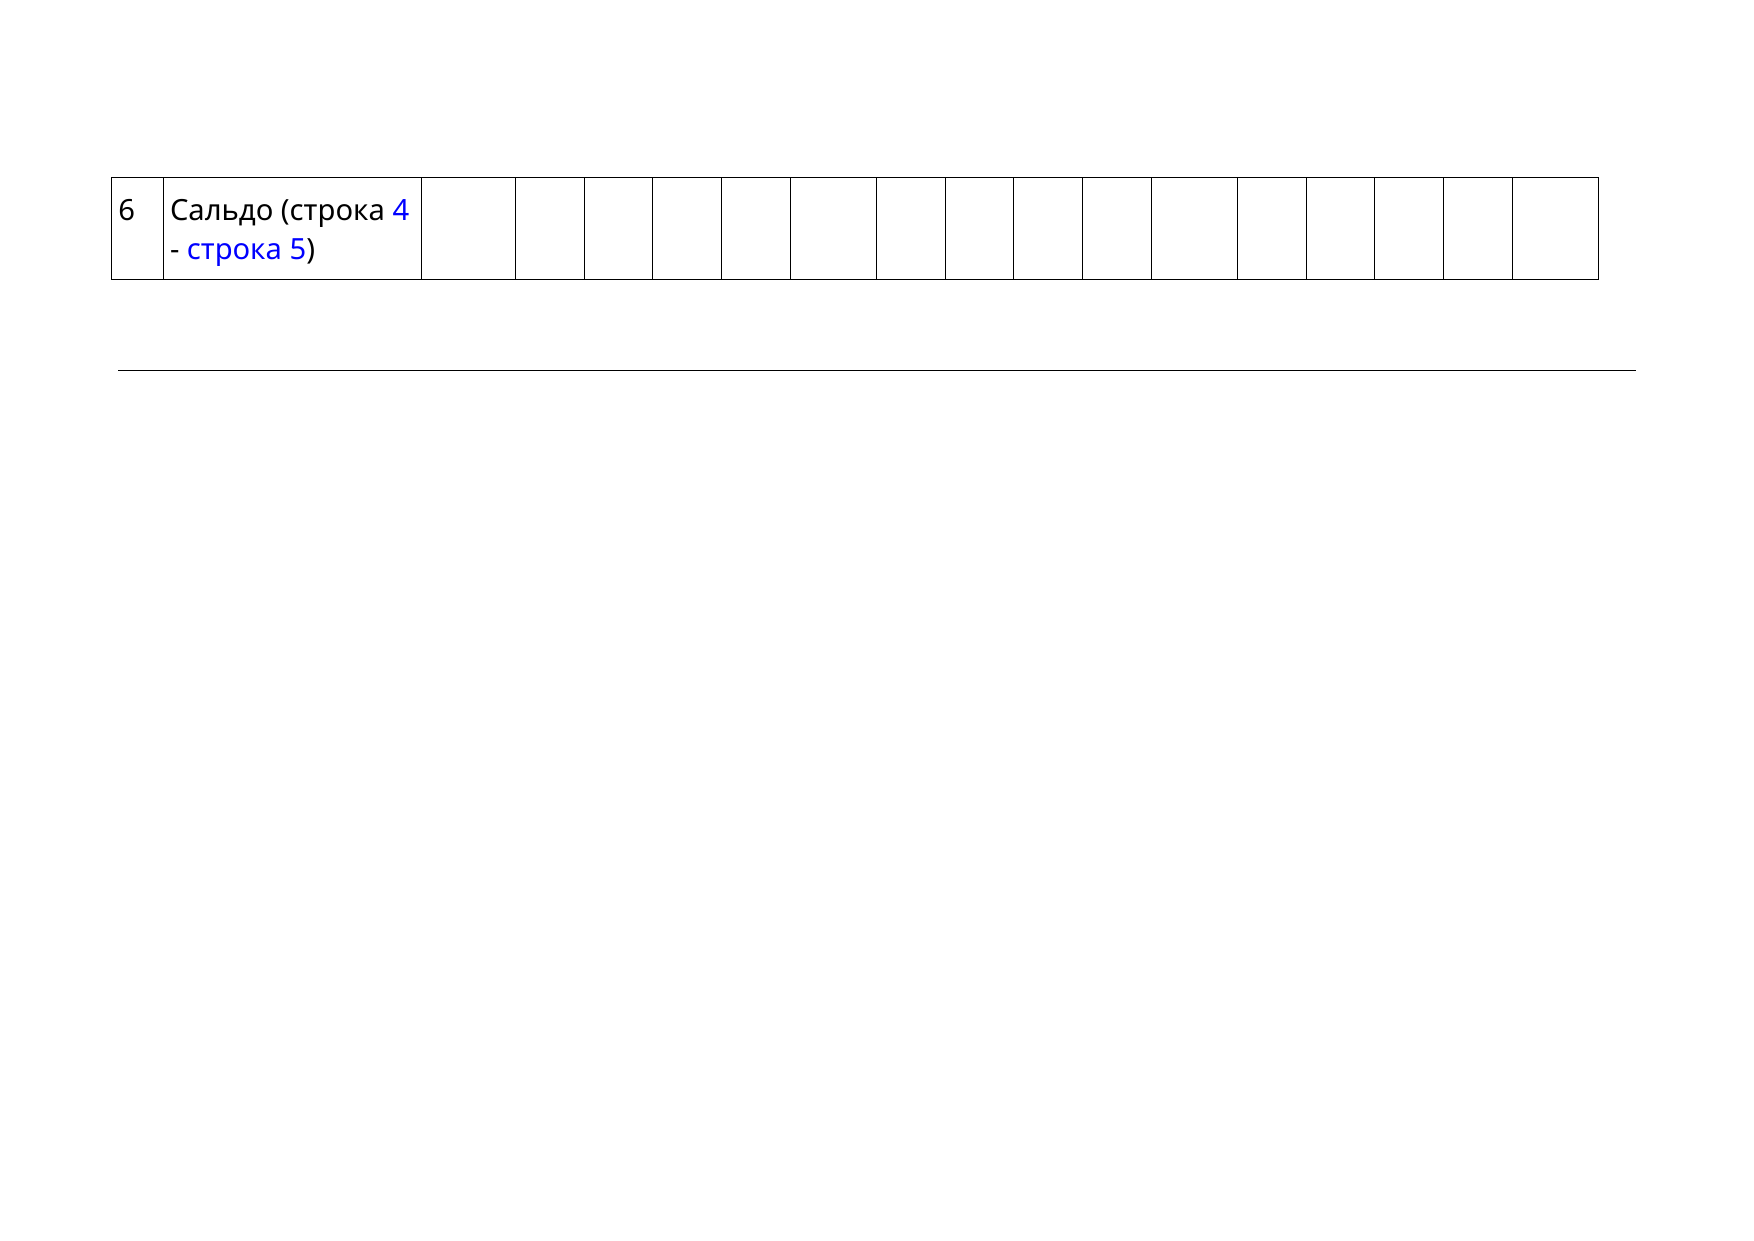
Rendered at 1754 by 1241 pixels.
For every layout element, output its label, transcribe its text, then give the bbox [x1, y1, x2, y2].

table_cell [791, 178, 876, 279]
table_cell [877, 178, 945, 279]
table_cell [1307, 178, 1374, 279]
table_cell [1083, 178, 1151, 279]
table_cell [1513, 178, 1598, 279]
table_cell [1375, 178, 1443, 279]
table_cell [422, 178, 515, 279]
table_cell [1152, 178, 1237, 279]
table_cell 6 [112, 178, 163, 279]
table_cell [585, 178, 652, 279]
table_cell [516, 178, 584, 279]
table_cell Сальдо (строка 4 - строка 5) [164, 178, 421, 279]
table_cell [946, 178, 1013, 279]
table_cell [653, 178, 721, 279]
table_cell [722, 178, 790, 279]
table_cell [1238, 178, 1306, 279]
table_cell [1444, 178, 1512, 279]
table_cell [1014, 178, 1082, 279]
